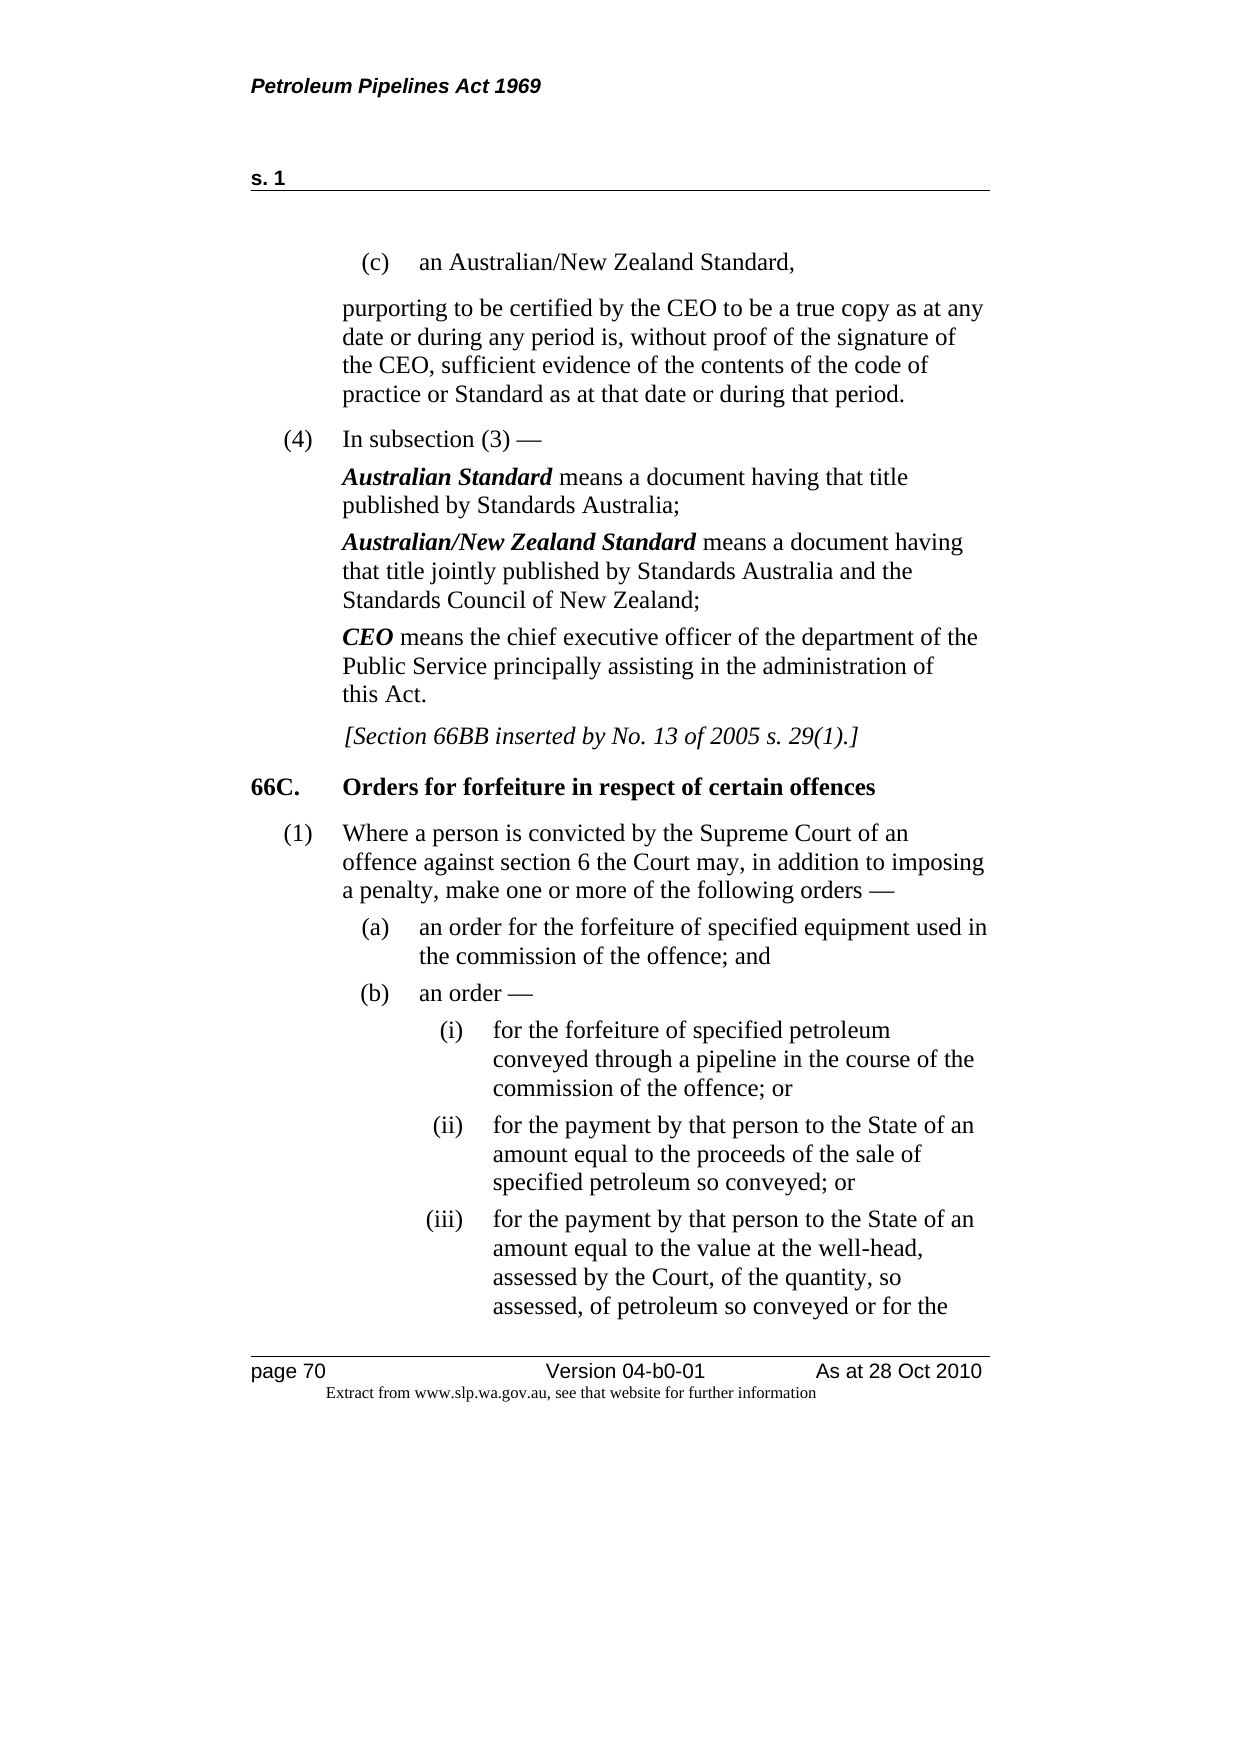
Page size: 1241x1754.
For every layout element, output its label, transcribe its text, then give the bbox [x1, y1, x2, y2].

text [251, 1204, 990, 1319]
text (4) In subsection (3) — [251, 424, 990, 453]
subtitle 66C. Orders for forfeiture in respect of certain offences [251, 772, 990, 801]
text [Section 66BB inserted by No. 13 of 2005 s. 29(1).] [251, 721, 990, 749]
text (b) an order — [251, 978, 990, 1007]
text (c) an Australian/New Zealand Standard, [251, 247, 990, 276]
text (1) Where a person is convicted by the Supreme Court of an offence against section 6 the Court may, in addition to imposing a penalty, make one or more of the following orders — [251, 818, 990, 904]
text (ii) for the payment by that person to the State of an amount equal to the proceeds of the sale of specified petroleum so conveyed; or [251, 1110, 990, 1196]
text (a) an order for the forfeiture of specified equipment used in the commission of the offence; and [251, 912, 990, 970]
text purporting to be certified by the CEO to be a true copy as at any date or during any period is, without proof of the signature of the CEO, sufficient evidence of the contents of the code of practice or Standard as at that date or during that period. [251, 293, 990, 408]
text (i) for the forfeiture of specified petroleum conveyed through a pipeline in the course of the commission of the offence; or [251, 1015, 990, 1102]
text CEO means the chief executive officer of the department of the Public Service principally assisting in the administration of this Act. [251, 622, 990, 708]
text Australian Standard means a document having that title published by Standards Australia; [251, 462, 990, 519]
text Australian/New Zealand Standard means a document having that title jointly published by Standards Australia and the Standards Council of New Zealand; [251, 527, 990, 614]
